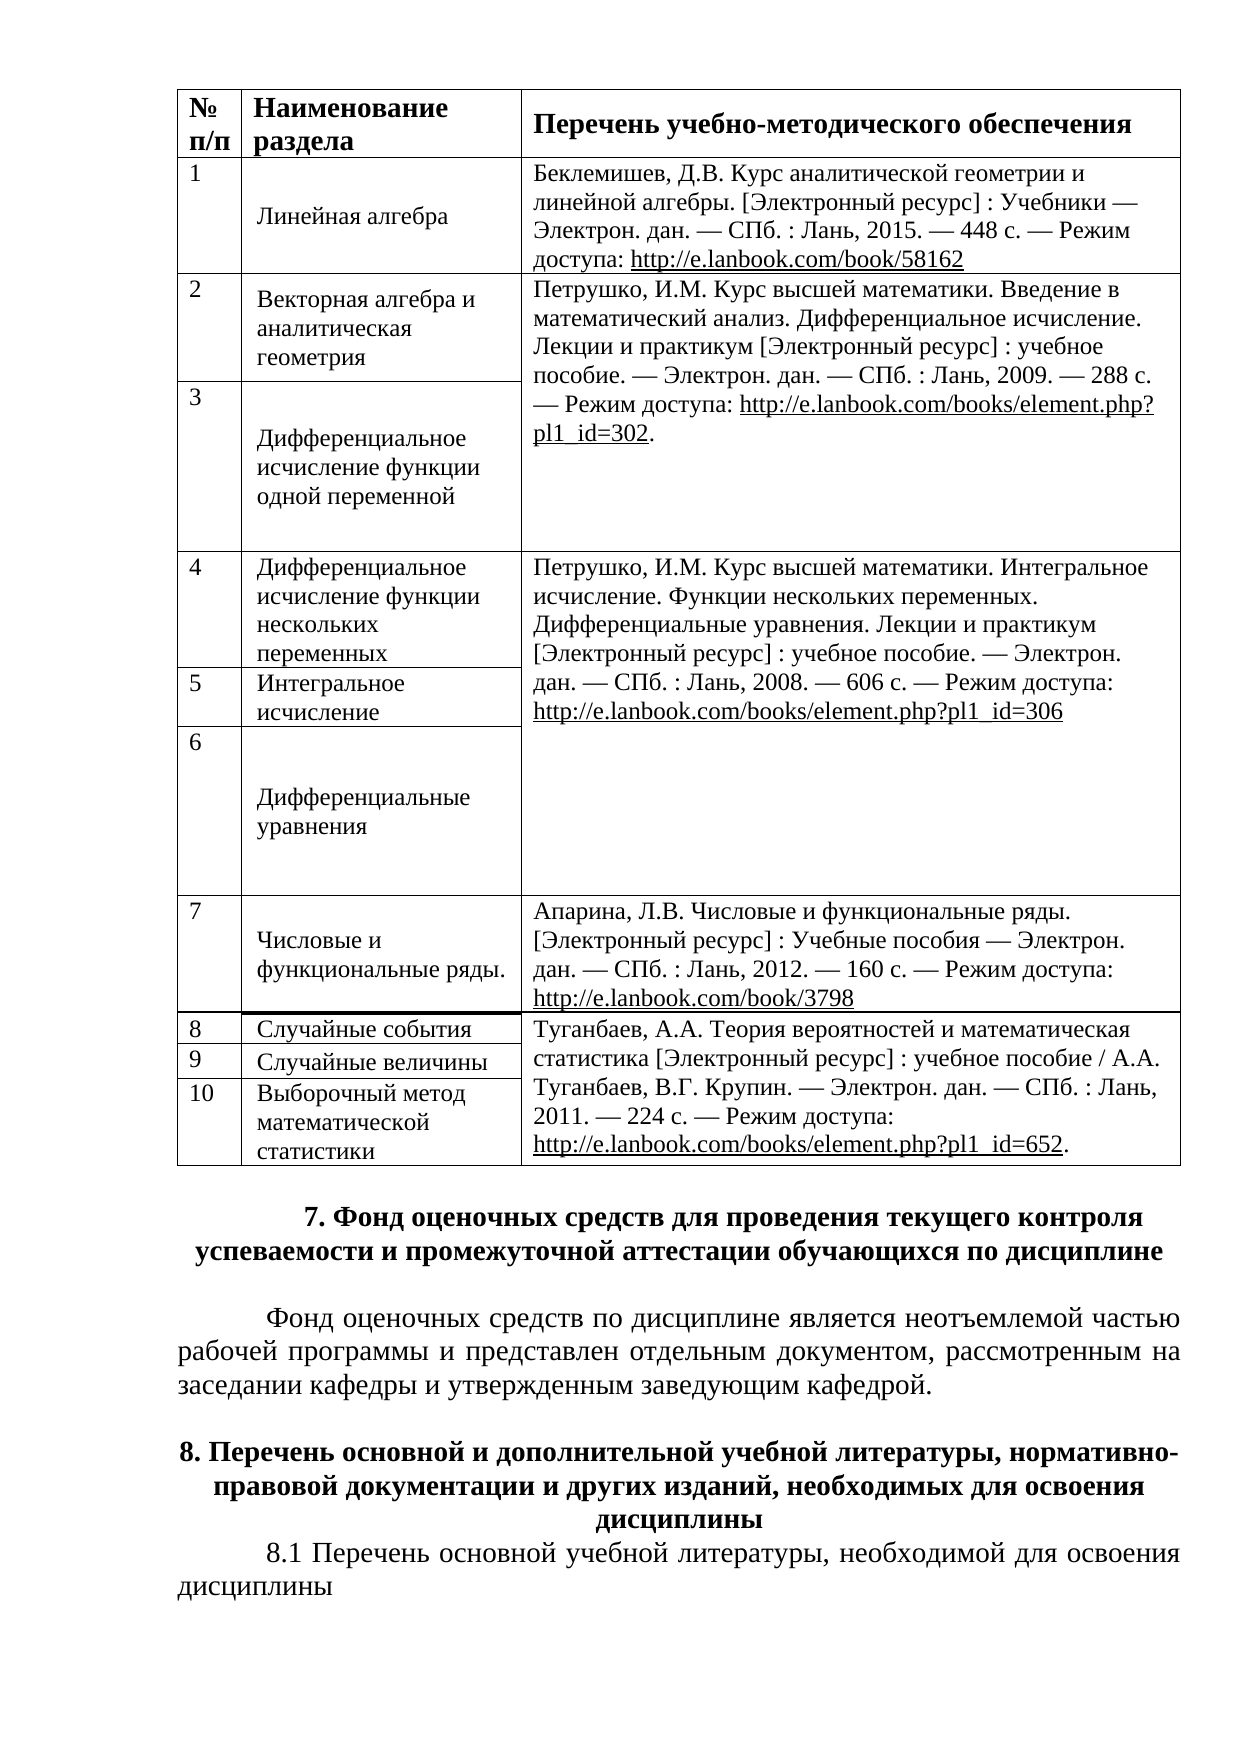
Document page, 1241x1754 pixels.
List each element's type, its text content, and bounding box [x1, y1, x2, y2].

table_cell Линейная алгебра [242, 158, 521, 273]
table_cell Векторная алгебра и аналитическая геометрия [242, 274, 521, 381]
table_cell 3 [178, 382, 241, 551]
text 7. Фонд оценочных средств для проведения текущего контроля успеваемости и промежуточной аттестации обучающихся по дисциплине [177, 1199, 1181, 1266]
table_cell 5 [178, 668, 241, 726]
table_cell 1 [178, 158, 241, 273]
table_header Наименование раздела [242, 90, 521, 157]
table_cell Интегральное исчисление [242, 668, 521, 726]
table_cell Туганбаев, А.А. Теория вероятностей и математическая статистика [Электронный ресурс] : учебное пособие / А.А. Туганбаев, В.Г. Крупин. — Электрон. дан. — СПб. : Лань, 2011. — 224 с. — Режим доступа: http://e.lanbook.com/books/element.php?pl1_id=652. [522, 1013, 1180, 1165]
table_cell 10 [178, 1079, 241, 1165]
table_cell Дифференциальные уравнения [242, 727, 521, 895]
table_cell 2 [178, 274, 241, 381]
table_cell Случайные события [242, 1015, 521, 1043]
text Фонд оценочных средств по дисциплине является неотъемлемой частью рабочей программы и представлен отдельным документом, рассмотренным на заседании кафедры и утвержденным заведующим кафедрой. [177, 1300, 1181, 1401]
table_header Перечень учебно-методического обеспечения [522, 90, 1180, 157]
table_cell Выборочный метод математической статистики [242, 1079, 521, 1165]
table_cell Дифференциальное исчисление функции нескольких переменных [242, 552, 521, 667]
table_header № п/п [178, 90, 241, 157]
table_cell Петрушко, И.М. Курс высшей математики. Интегральное исчисление. Функции нескольких переменных. Дифференциальные уравнения. Лекции и практикум [Электронный ресурс] : учебное пособие. — Электрон. дан. — СПб. : Лань, 2008. — 606 с. — Режим доступа: http://e.lanbook.com/books/element.php?pl1_id=306 [522, 552, 1180, 895]
table_cell 9 [178, 1044, 241, 1077]
table_cell 8 [178, 1013, 241, 1043]
text 8. Перечень основной и дополнительной учебной литературы, нормативно-правовой документации и других изданий, необходимых для освоения дисциплины [177, 1434, 1181, 1535]
table_cell 7 [178, 896, 241, 1011]
table_cell Случайные величины [242, 1044, 521, 1077]
table_cell Беклемишев, Д.В. Курс аналитической геометрии и линейной алгебры. [Электронный ресурс] : Учебники — Электрон. дан. — СПб. : Лань, 2015. — 448 с. — Режим доступа: http://e.lanbook.com/book/58162 [522, 158, 1180, 273]
table_cell Апарина, Л.В. Числовые и функциональные ряды. [Электронный ресурс] : Учебные пособия — Электрон. дан. — СПб. : Лань, 2012. — 160 с. — Режим доступа: http://e.lanbook.com/book/3798 [522, 896, 1180, 1011]
table_cell Дифференциальное исчисление функции одной переменной [242, 382, 521, 551]
table_cell 6 [178, 727, 241, 895]
text 8.1 Перечень основной учебной литературы, необходимой для освоения дисциплины [177, 1535, 1181, 1602]
table_cell Числовые и функциональные ряды. [242, 896, 521, 1011]
table_cell Петрушко, И.М. Курс высшей математики. Введение в математический анализ. Дифференциальное исчисление. Лекции и практикум [Электронный ресурс] : учебное пособие. — Электрон. дан. — СПб. : Лань, 2009. — 288 с. — Режим доступа: http://e.lanbook.com/books/element.php?pl1_id=302. [522, 274, 1180, 551]
table_cell 4 [178, 552, 241, 667]
